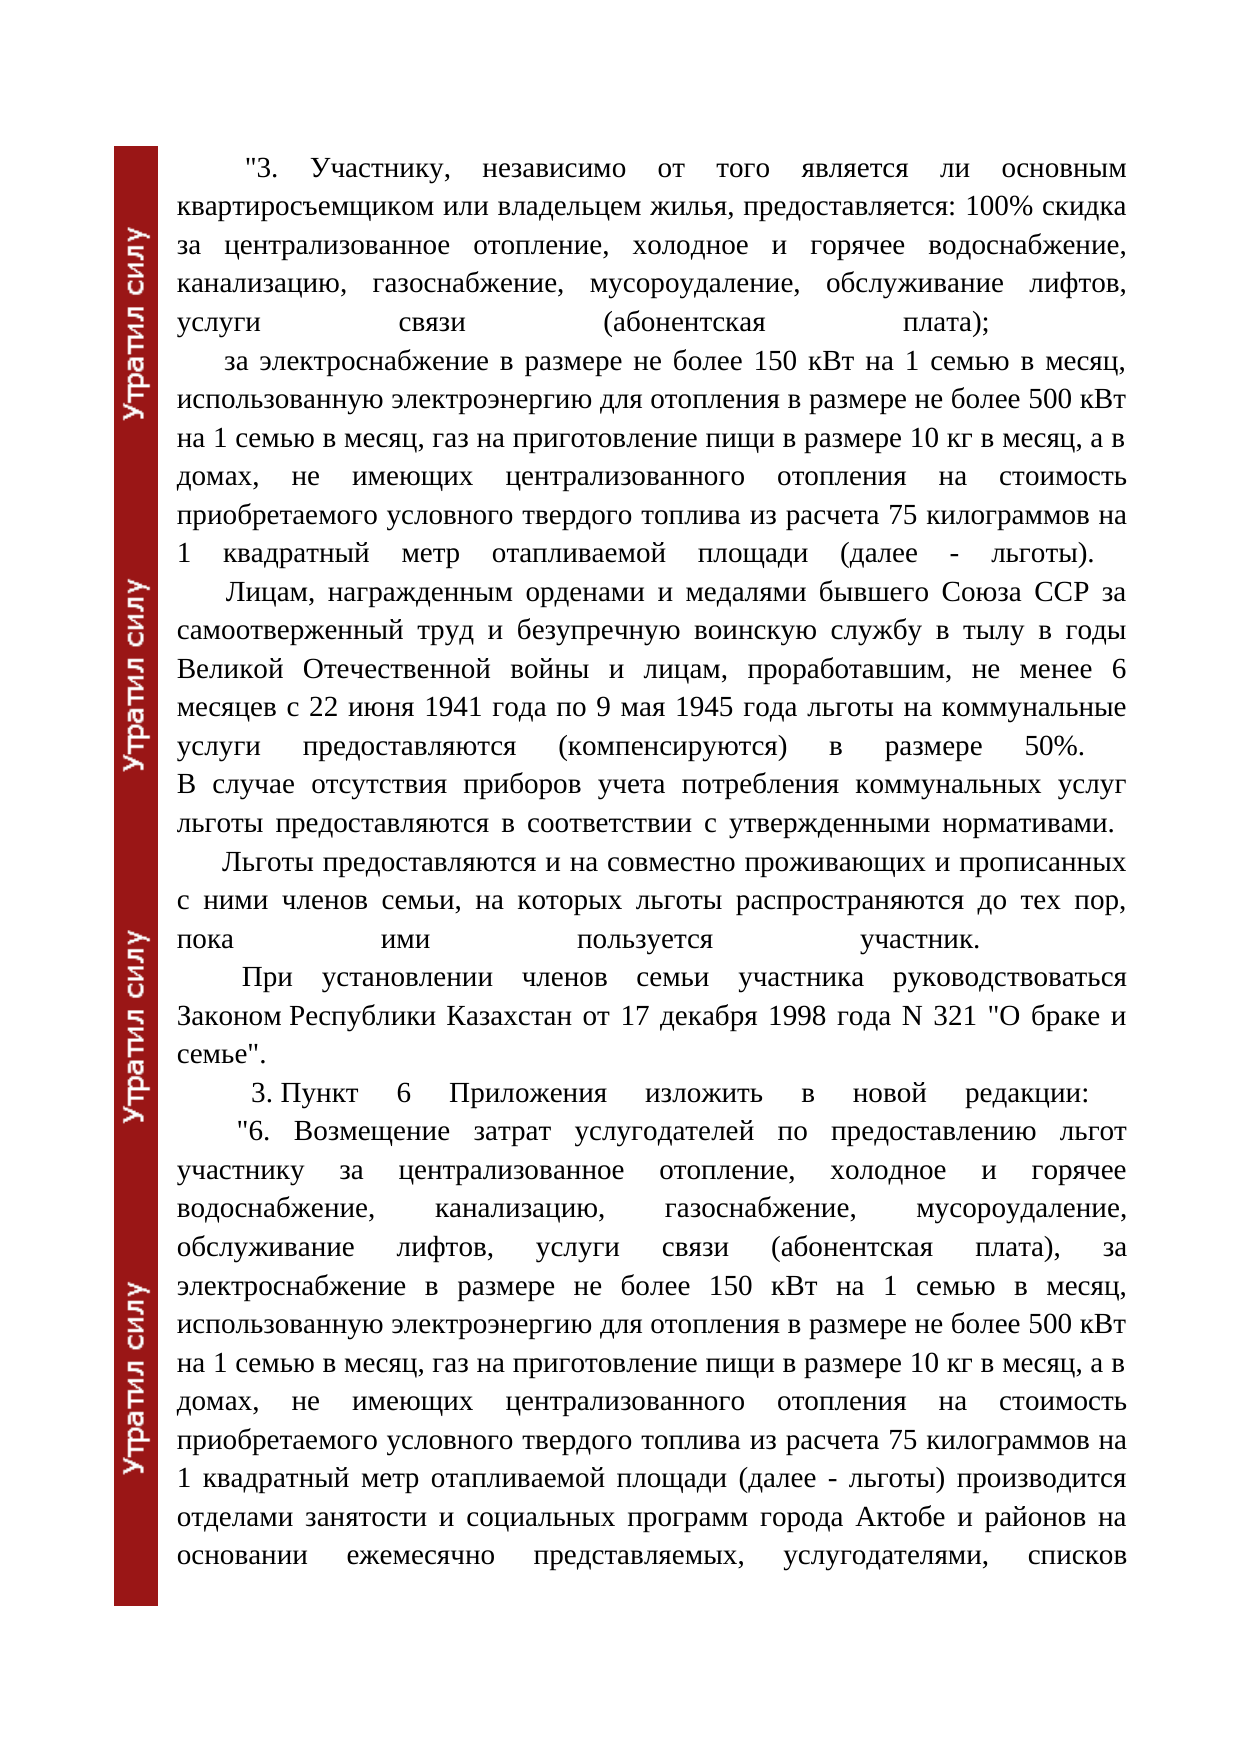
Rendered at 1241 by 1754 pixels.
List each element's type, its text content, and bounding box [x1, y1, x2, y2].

picture [114, 146, 158, 150]
picture [114, 1571, 158, 1606]
